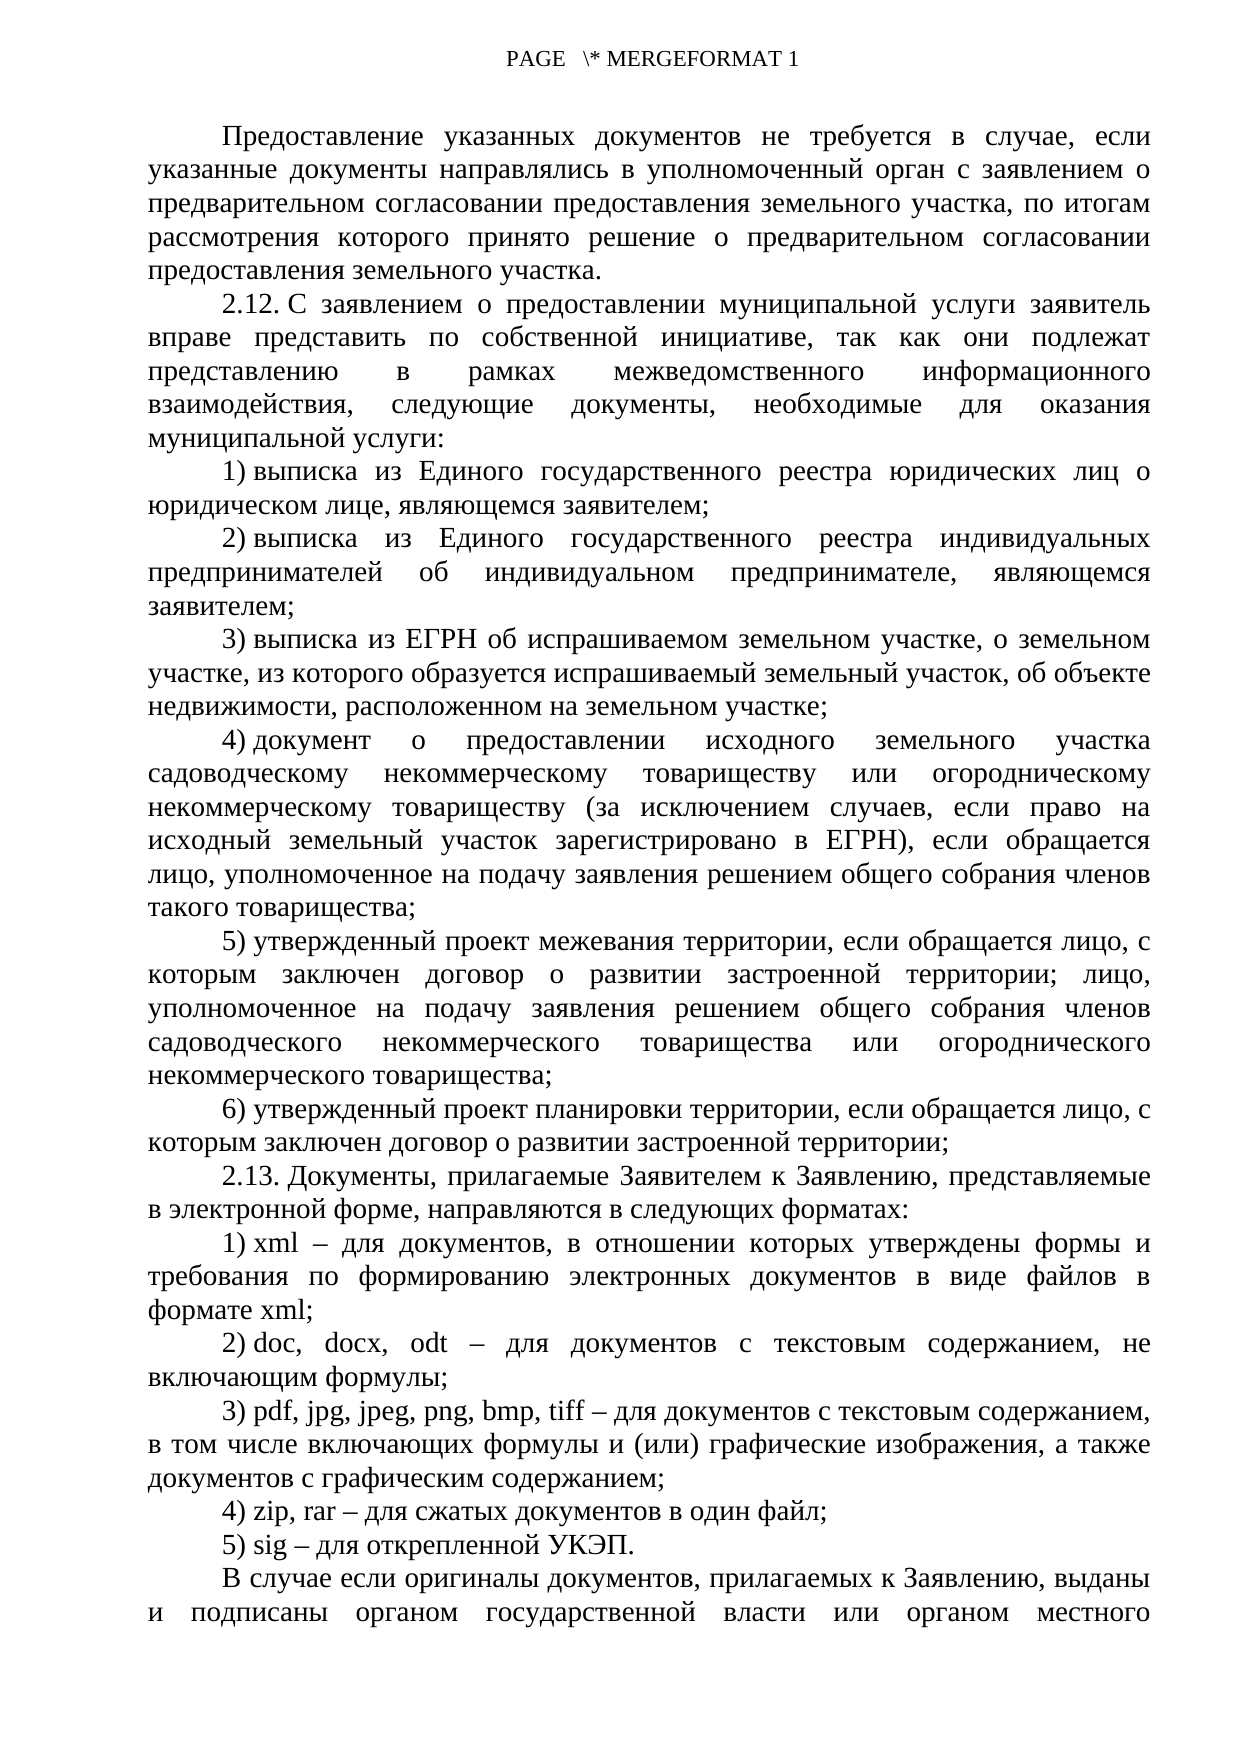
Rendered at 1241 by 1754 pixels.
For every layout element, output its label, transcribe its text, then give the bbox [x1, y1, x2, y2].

text 2.12. С заявлением о предоставлении муниципальной услуги заявитель вправе представить по собственной инициативе, так как они подлежат представлению в рамках межведомственного информационного взаимодействия, следующие документы, необходимые для оказания муниципальной услуги: [148, 286, 1152, 453]
text 1) выписка из Единого государственного реестра юридических лиц о юридическом лице, являющемся заявителем; [148, 453, 1152, 521]
text Предоставление указанных документов не требуется в случае, если указанные документы направлялись в уполномоченный орган с заявлением о предварительном согласовании предоставления земельного участка, по итогам рассмотрения которого принято решение о предварительном согласовании предоставления земельного участка. [148, 118, 1152, 286]
text 3) выписка из ЕГРН об испрашиваемом земельном участке, о земельном участке, из которого образуется испрашиваемый земельный участок, об объекте недвижимости, расположенном на земельном участке; [148, 621, 1152, 722]
text 2) выписка из Единого государственного реестра индивидуальных предпринимателей об индивидуальном предпринимателе, являющемся заявителем; [148, 521, 1152, 621]
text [148, 1560, 1152, 1627]
text 6) утвержденный проект планировки территории, если обращается лицо, с которым заключен договор о развитии застроенной территории; [148, 1091, 1152, 1158]
text 5) утвержденный проект межевания территории, если обращается лицо, с которым заключен договор о развитии застроенной территории; лицо, уполномоченное на подачу заявления решением общего собрания членов садоводческого некоммерческого товарищества или огороднического некоммерческого товарищества; [148, 923, 1152, 1091]
text 5) sig – для открепленной УКЭП. [148, 1527, 1152, 1560]
text 3) pdf, jpg, jpeg, png, bmp, tiff – для документов с текстовым содержанием, в том числе включающих формулы и (или) графические изображения, а также документов с графическим содержанием; [148, 1393, 1152, 1493]
text 2) doc, docx, odt – для документов с текстовым содержанием, не включающим формулы; [148, 1326, 1152, 1393]
text 2.13. Документы, прилагаемые Заявителем к Заявлению, представляемые в электронной форме, направляются в следующих форматах: [148, 1158, 1152, 1225]
text 4) zip, rar – для сжатых документов в один файл; [148, 1493, 1152, 1527]
text 1) xml – для документов, в отношении которых утверждены формы и требования по формированию электронных документов в виде файлов в формате xml; [148, 1225, 1152, 1326]
text 4) документ о предоставлении исходного земельного участка садоводческому некоммерческому товариществу или огородническому некоммерческому товариществу (за исключением случаев, если право на исходный земельный участок зарегистрировано в ЕГРН), если обращается лицо, уполномоченное на подачу заявления решением общего собрания членов такого товарищества; [148, 722, 1152, 923]
